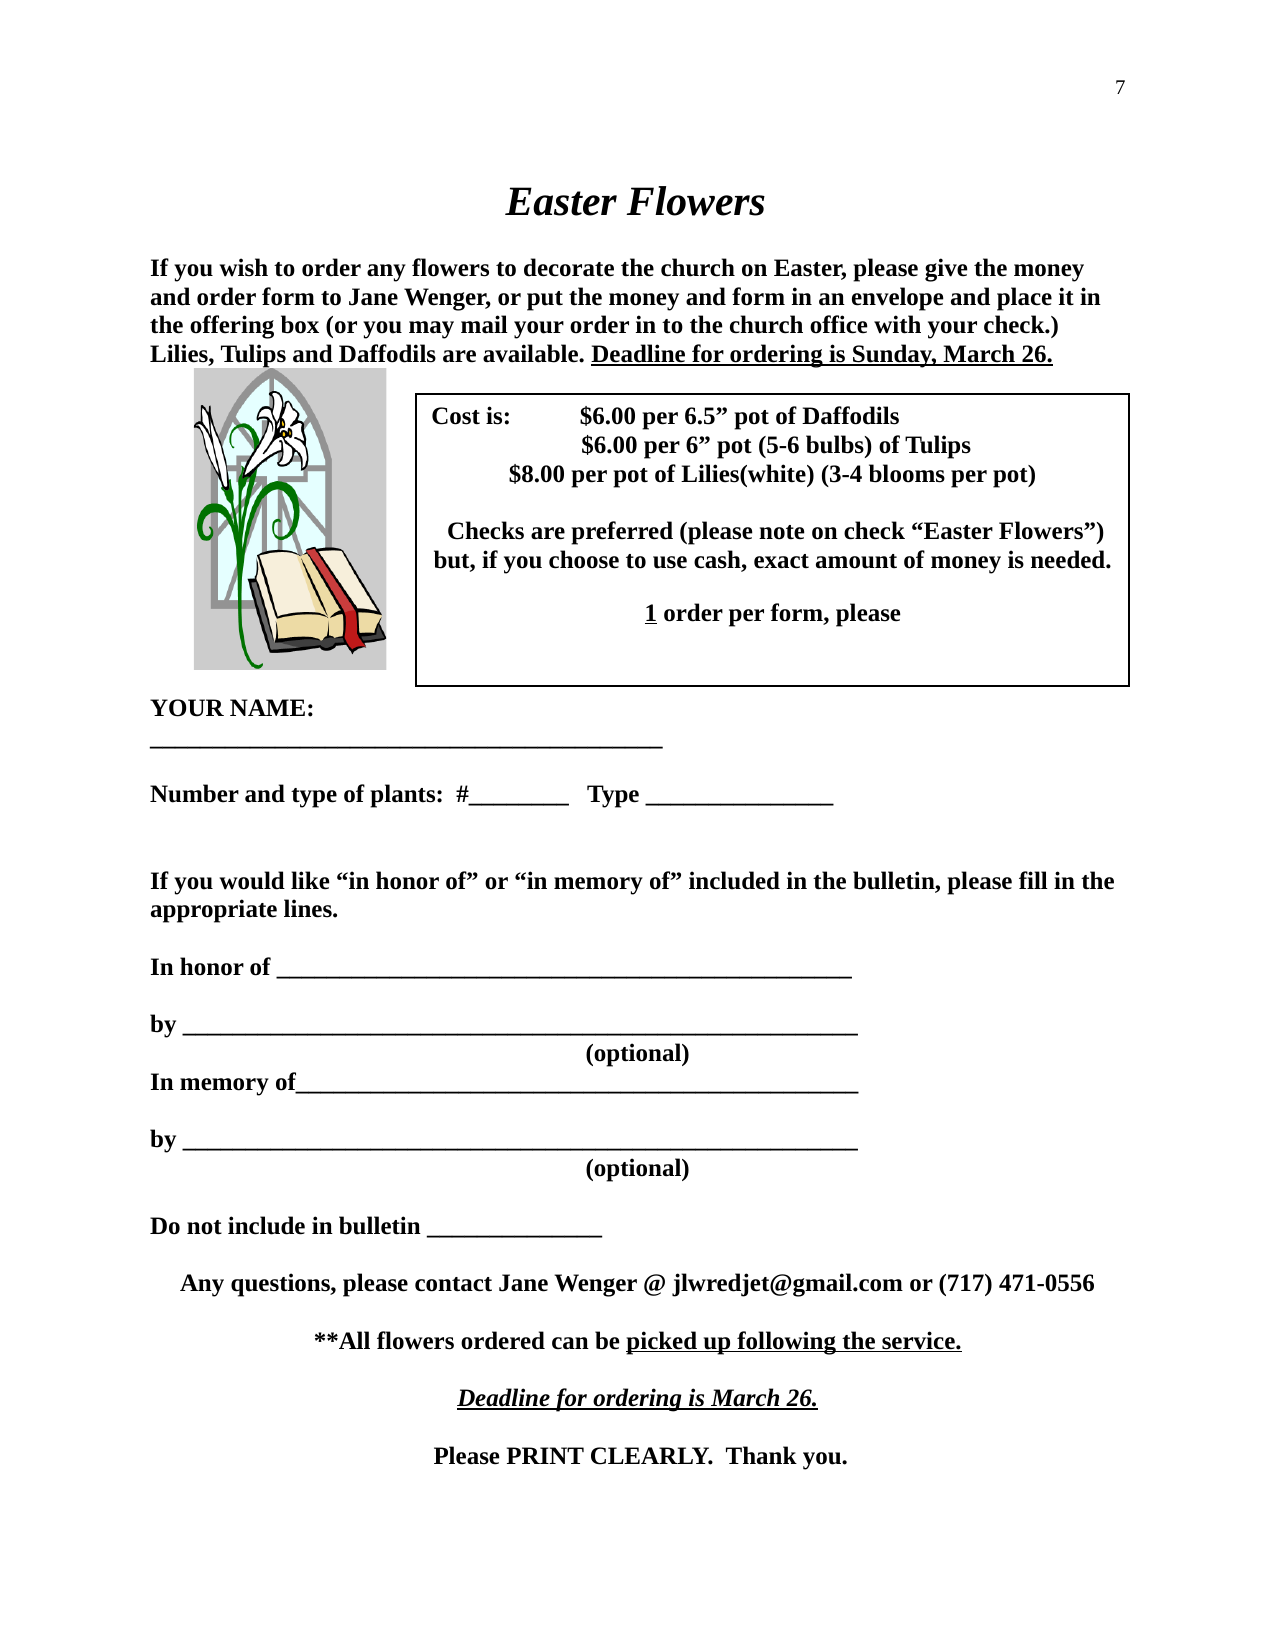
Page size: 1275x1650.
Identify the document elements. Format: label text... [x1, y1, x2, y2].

text Please PRINT CLEARLY. Thank you. [150, 1441, 1125, 1469]
text If you wish to order any flowers to decorate the church on Easter, please give the money and order form to Jane Wenger, or put the money and form in an envelope and place it in the offering box (or you may mail your order in to the church office with your check.) Lilies, Tulips and Daffodils are available. Deadline for ordering is Sunday, March 26. [150, 253, 1125, 368]
text (optional) [150, 1153, 1125, 1182]
text Easter Flowers [150, 176, 1125, 224]
text In memory of_____________________________________________ [150, 1067, 1125, 1096]
text Any questions, please contact Jane Wenger @ jlwredjet@gmail.com or (717) 471-0556 [150, 1268, 1125, 1297]
text Do not include in bulletin ______________ [150, 1211, 1125, 1239]
text (optional) [150, 1038, 1125, 1067]
text YOUR NAME: _________________________________________ [150, 693, 1125, 751]
text Number and type of plants: #________ Type _______________ [150, 779, 1125, 808]
picture [193, 368, 387, 670]
text **All flowers ordered can be picked up following the service. [150, 1326, 1125, 1354]
text In honor of ______________________________________________ [150, 952, 1125, 981]
text Deadline for ordering is March 26. [150, 1383, 1125, 1412]
text If you would like “in honor of” or “in memory of” included in the bulletin, please fill in the appropriate lines. [150, 866, 1125, 923]
text by ______________________________________________________ [150, 1124, 1125, 1153]
text by ______________________________________________________ [150, 1009, 1125, 1038]
